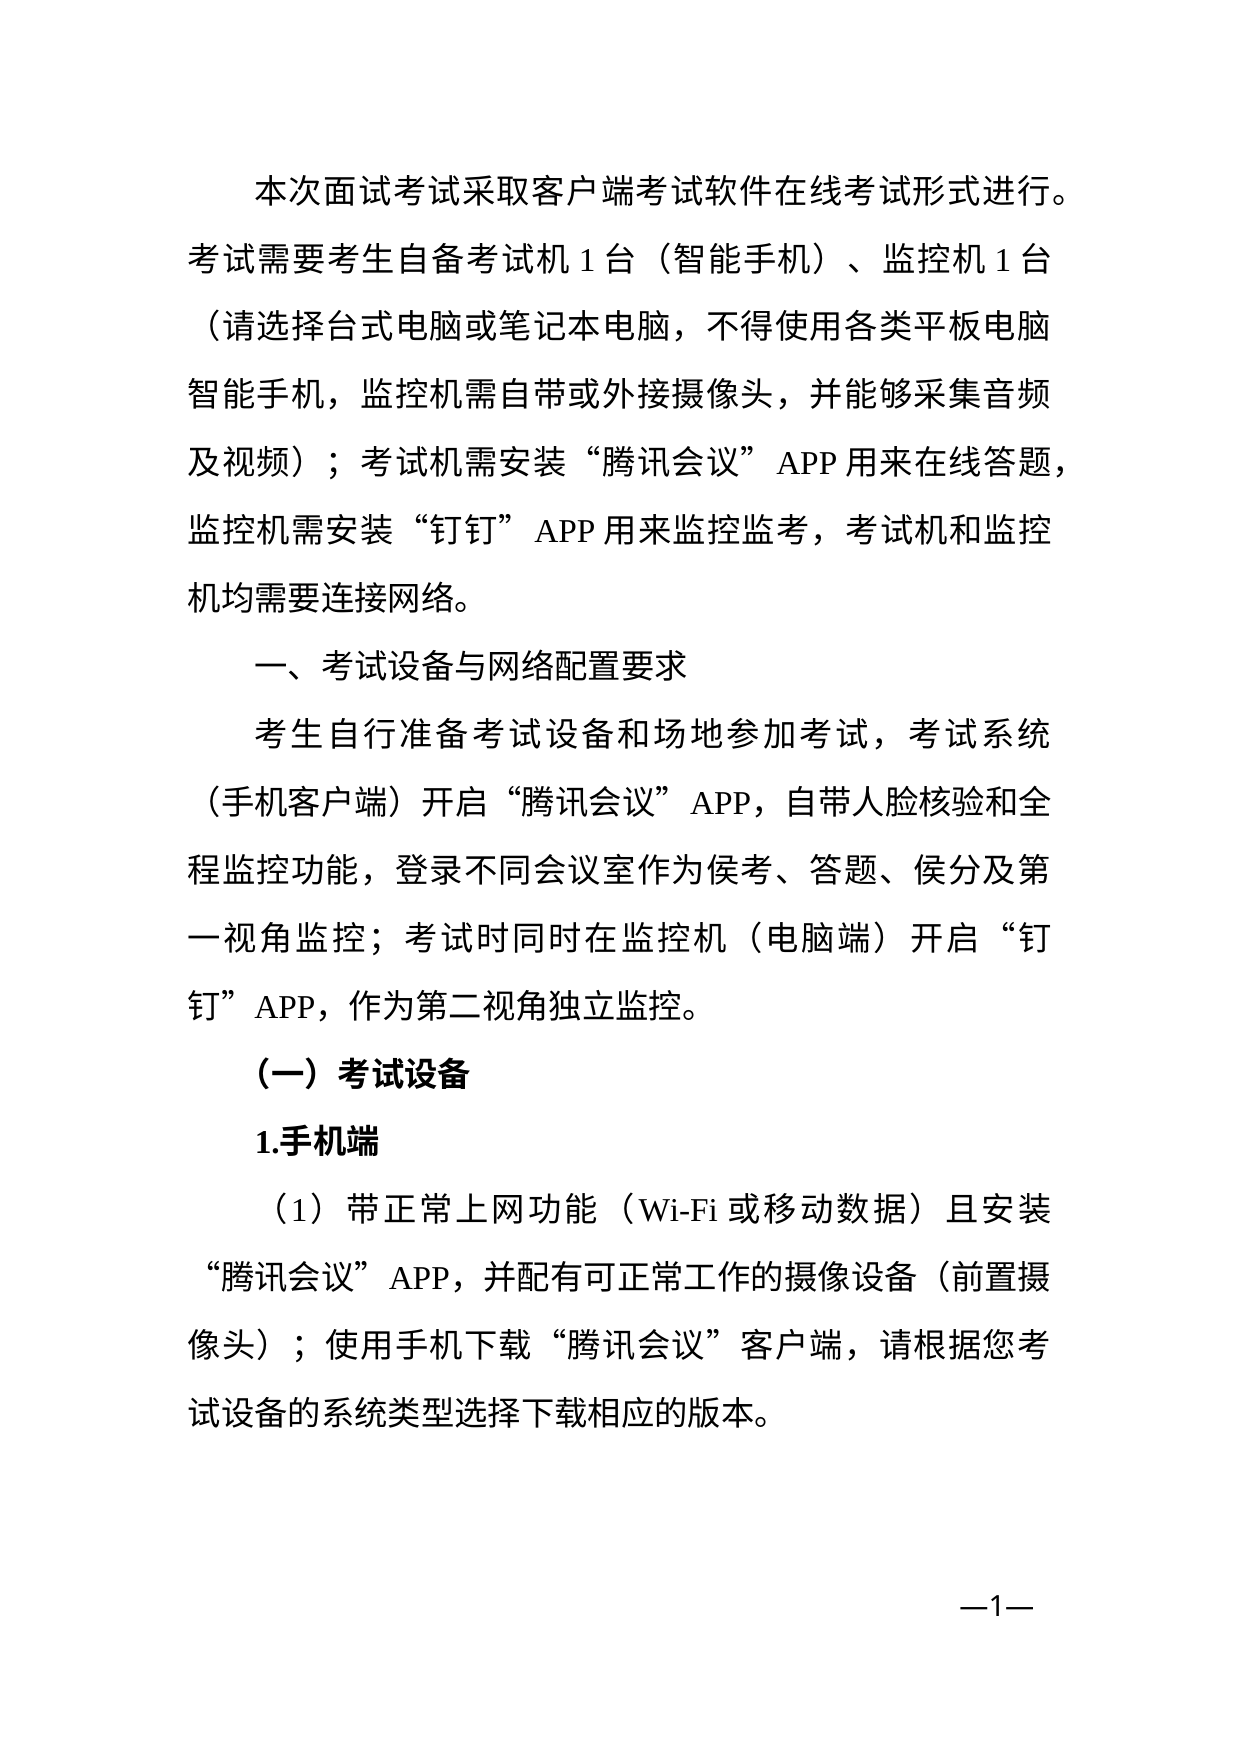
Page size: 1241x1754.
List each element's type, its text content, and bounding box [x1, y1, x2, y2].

text 考生自行准备考试设备和场地参加考试，考试系统（手机客户端）开启“腾讯会议”APP，自带人脸核验和全程监控功能，登录不同会议室作为侯考、答题、侯分及第一视角监控；考试时同时在监控机（电脑端）开启“钉钉”APP，作为第二视角独立监控。 [187, 698, 1053, 1037]
text （1）带正常上网功能（Wi-Fi或移动数据）且安装“腾讯会议”APP，并配有可正常工作的摄像设备（前置摄像头）；使用手机下载“腾讯会议”客户端，请根据您考试设备的系统类型选择下载相应的版本。 [187, 1173, 1053, 1445]
subtitle 一、考试设备与网络配置要求 [187, 630, 1053, 698]
subtitle （一）考试设备 [187, 1037, 1053, 1105]
subtitle 1.手机端 [187, 1105, 1053, 1173]
text 本次面试考试采取客户端考试软件在线考试形式进行。考试需要考生自备考试机1台（智能手机）、监控机1台（请选择台式电脑或笔记本电脑，不得使用各类平板电脑、智能手机，监控机需自带或外接摄像头，并能够采集音频及视频）；考试机需安装“腾讯会议”APP用来在线答题，监控机需安装“钉钉”APP用来监控监考，考试机和监控机均需要连接网络。 [187, 154, 1053, 630]
